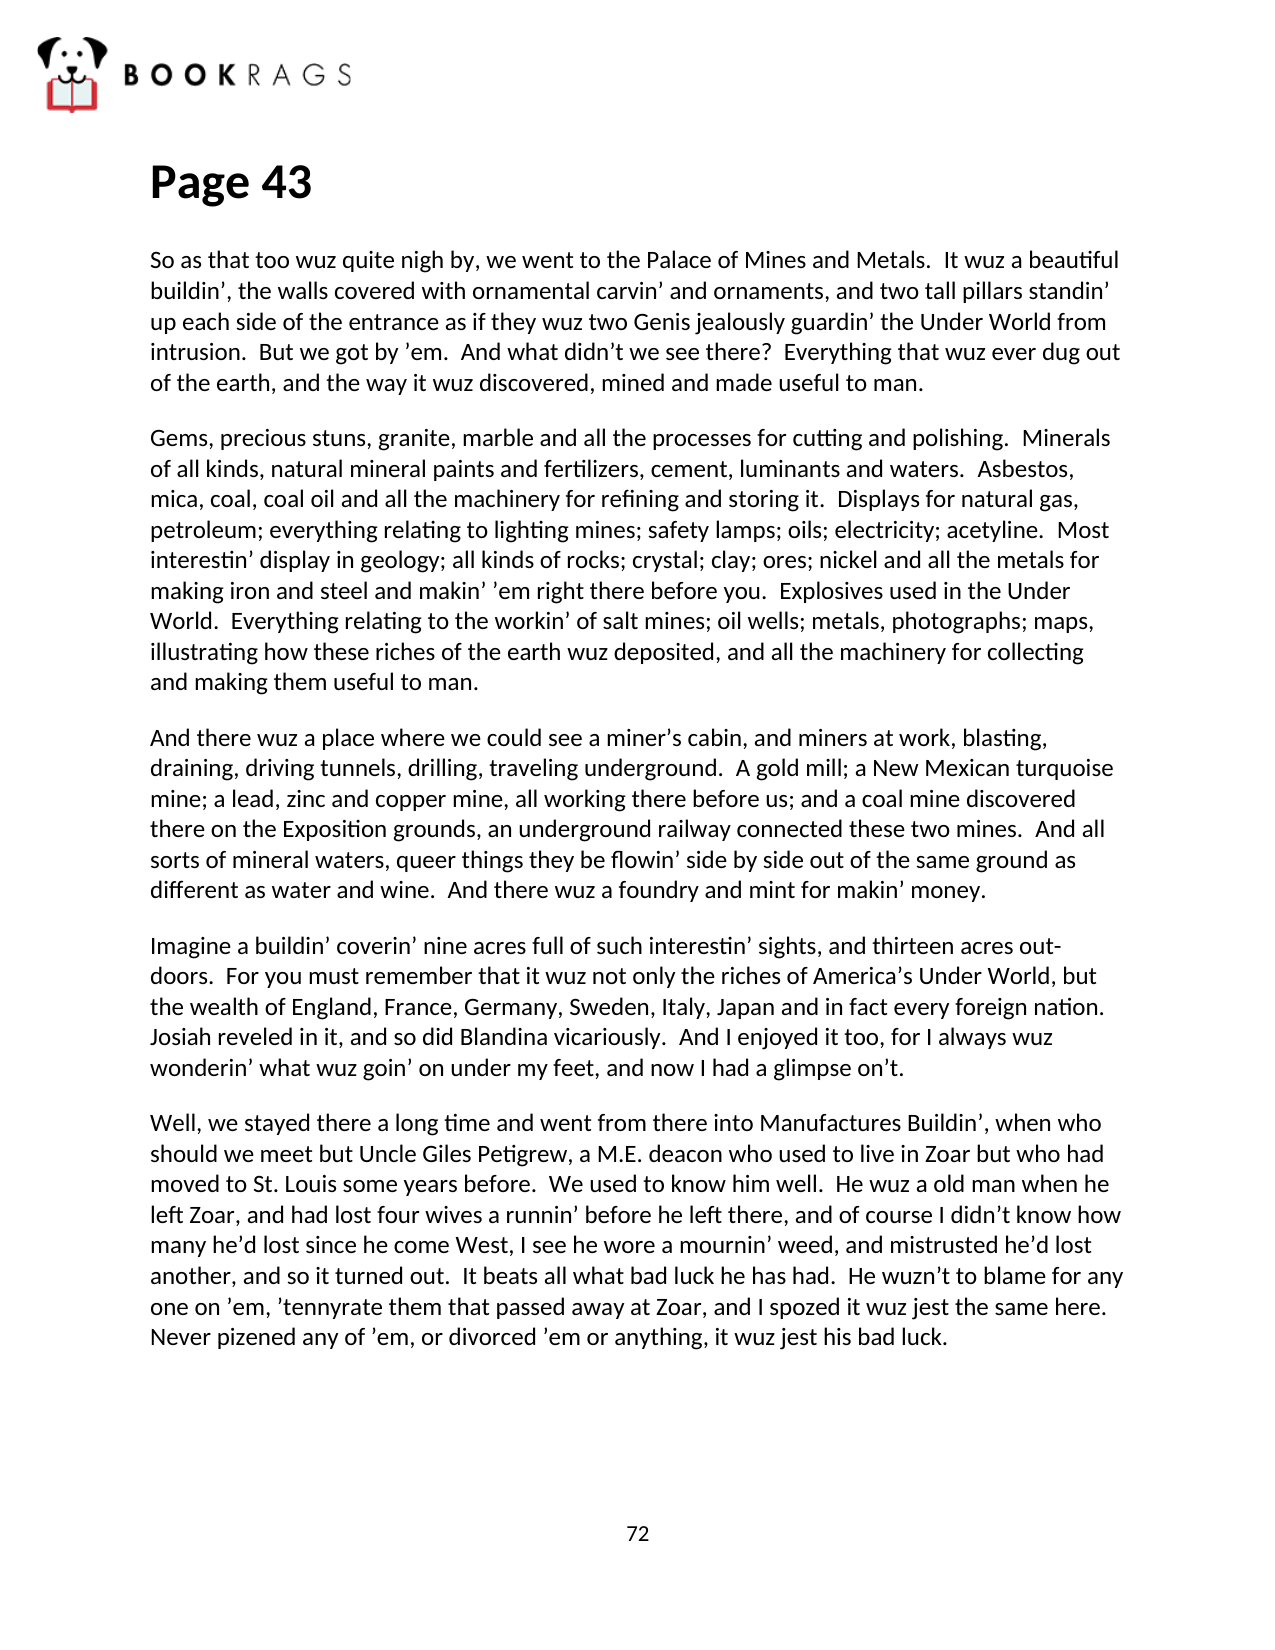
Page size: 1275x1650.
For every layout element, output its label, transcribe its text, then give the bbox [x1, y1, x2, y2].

text So as that too wuz quite nigh by, we went to the Palace of Mines and Metals. It wuz a beautiful buildin’, the walls covered with ornamental carvin’ and ornaments, and two tall pillars standin’ up each side of the entrance as if they wuz two Genis jealously guardin’ the Under World from intrusion. But we got by ’em. And what didn’t we see there? Everything that wuz ever dug out of the earth, and the way it wuz discovered, mined and made useful to man. [150, 244, 1125, 397]
text Gems, precious stuns, granite, marble and all the processes for cutting and polishing. Minerals of all kinds, natural mineral paints and fertilizers, cement, luminants and waters. Asbestos, mica, coal, coal oil and all the machinery for refining and storing it. Displays for natural gas, petroleum; everything relating to lighting mines; safety lamps; oils; electricity; acetyline. Most interestin’ display in geology; all kinds of rocks; crystal; clay; ores; nickel and all the metals for making iron and steel and makin’ ’em right there before you. Explosives used in the Under World. Everything relating to the workin’ of salt mines; oil wells; metals, photographs; maps, illustrating how these riches of the earth wuz deposited, and all the machinery for collecting and making them useful to man. [150, 422, 1125, 697]
text And there wuz a place where we could see a miner’s cabin, and miners at work, blasting, draining, driving tunnels, drilling, traveling underground. A gold mill; a New Mexican turquoise mine; a lead, zinc and copper mine, all working there before us; and a coal mine discovered there on the Exposition grounds, an underground railway connected these two mines. And all sorts of mineral waters, queer things they be flowin’ side by side out of the same ground as different as water and wine. And there wuz a foundry and mint for makin’ money. [150, 722, 1125, 905]
text Page 43 [150, 150, 1125, 211]
picture [37, 37, 351, 113]
text Imagine a buildin’ coverin’ nine acres full of such interestin’ sights, and thirteen acres out-doors. For you must remember that it wuz not only the riches of America’s Under World, but the wealth of England, France, Germany, Sweden, Italy, Japan and in fact every foreign nation. Josiah reveled in it, and so did Blandina vicariously. And I enjoyed it too, for I always wuz wonderin’ what wuz goin’ on under my feet, and now I had a glimpse on’t. [150, 930, 1125, 1083]
text Well, we stayed there a long time and went from there into Manufactures Buildin’, when who should we meet but Uncle Giles Petigrew, a M.E. deacon who used to live in Zoar but who had moved to St. Louis some years before. We used to know him well. He wuz a old man when he left Zoar, and had lost four wives a runnin’ before he left there, and of course I didn’t know how many he’d lost since he come West, I see he wore a mournin’ weed, and mistrusted he’d lost another, and so it turned out. It beats all what bad luck he has had. He wuzn’t to blame for any one on ’em, ’tennyrate them that passed away at Zoar, and I spozed it wuz jest the same here. Never pizened any of ’em, or divorced ’em or anything, it wuz jest his bad luck. [150, 1108, 1125, 1352]
